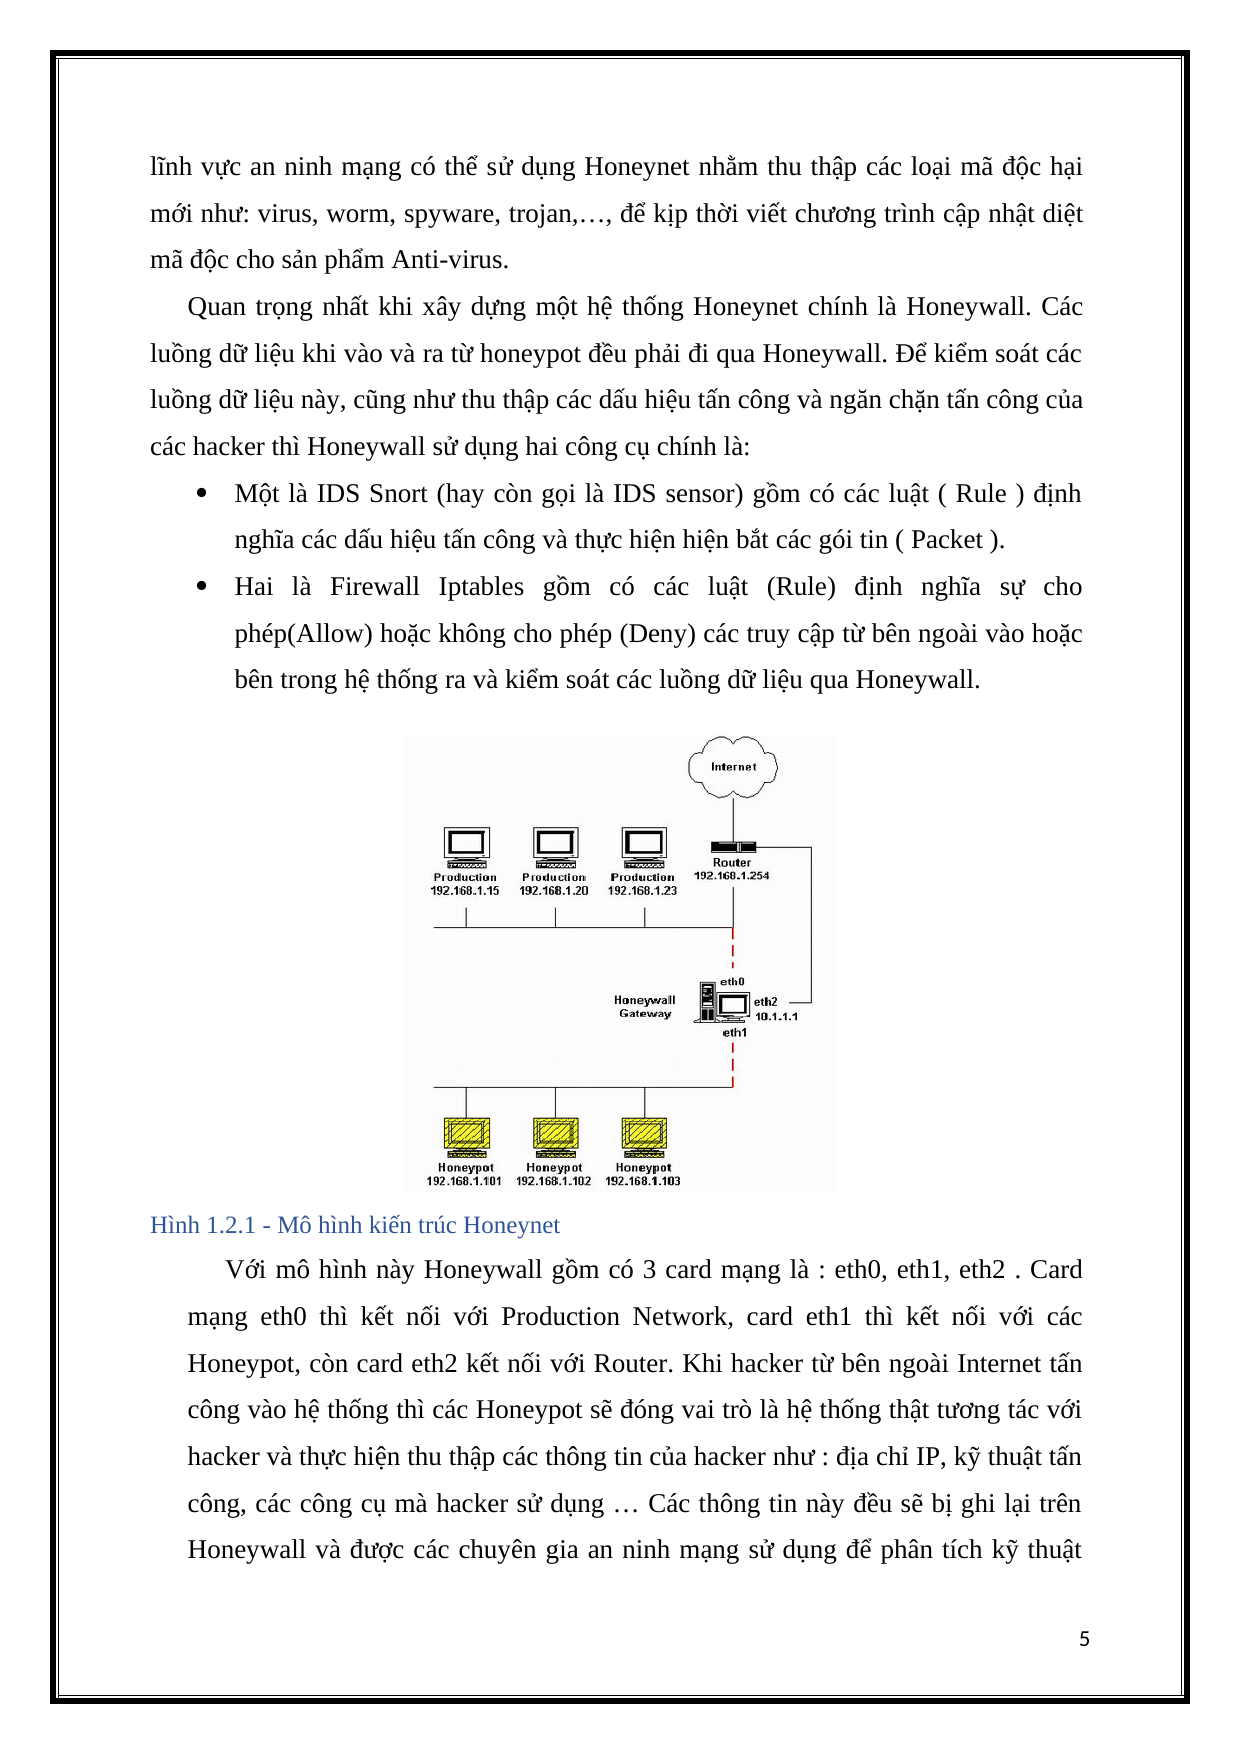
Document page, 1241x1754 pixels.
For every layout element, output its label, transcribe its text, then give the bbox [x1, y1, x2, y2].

list Hai là Firewall Iptables gồm có các luật (Rule) định nghĩa sự cho phép(Allow) hoặc không cho phép (Deny) các truy cập từ bên ngoài vào hoặc bên trong hệ thống ra và kiểm soát các luồng dữ liệu qua Honeywall. [197, 570, 1084, 695]
list Một là IDS Snort (hay còn gọi là IDS sensor) gồm có các luật ( Rule ) định nghĩa các dấu hiệu tấn công và thực hiện hiện bắt các gói tin ( Packet ). [197, 477, 1084, 554]
picture [405, 735, 835, 1192]
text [150, 150, 1084, 274]
text Quan trọng nhất khi xây dựng một hệ thống Honeynet chính là Honeywall. Các luồng dữ liệu khi vào và ra từ honeypot đều phải đi qua Honeywall. Để kiểm soát các luồng dữ liệu này, cũng như thu thập các dấu hiệu tấn công và ngăn chặn tấn công của các hacker thì Honeywall sử dụng hai công cụ chính là: [150, 290, 1084, 461]
subtitle Hình 1.2.1 - Mô hình kiến trúc Honeynet [150, 1210, 1090, 1239]
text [187, 1253, 1084, 1564]
